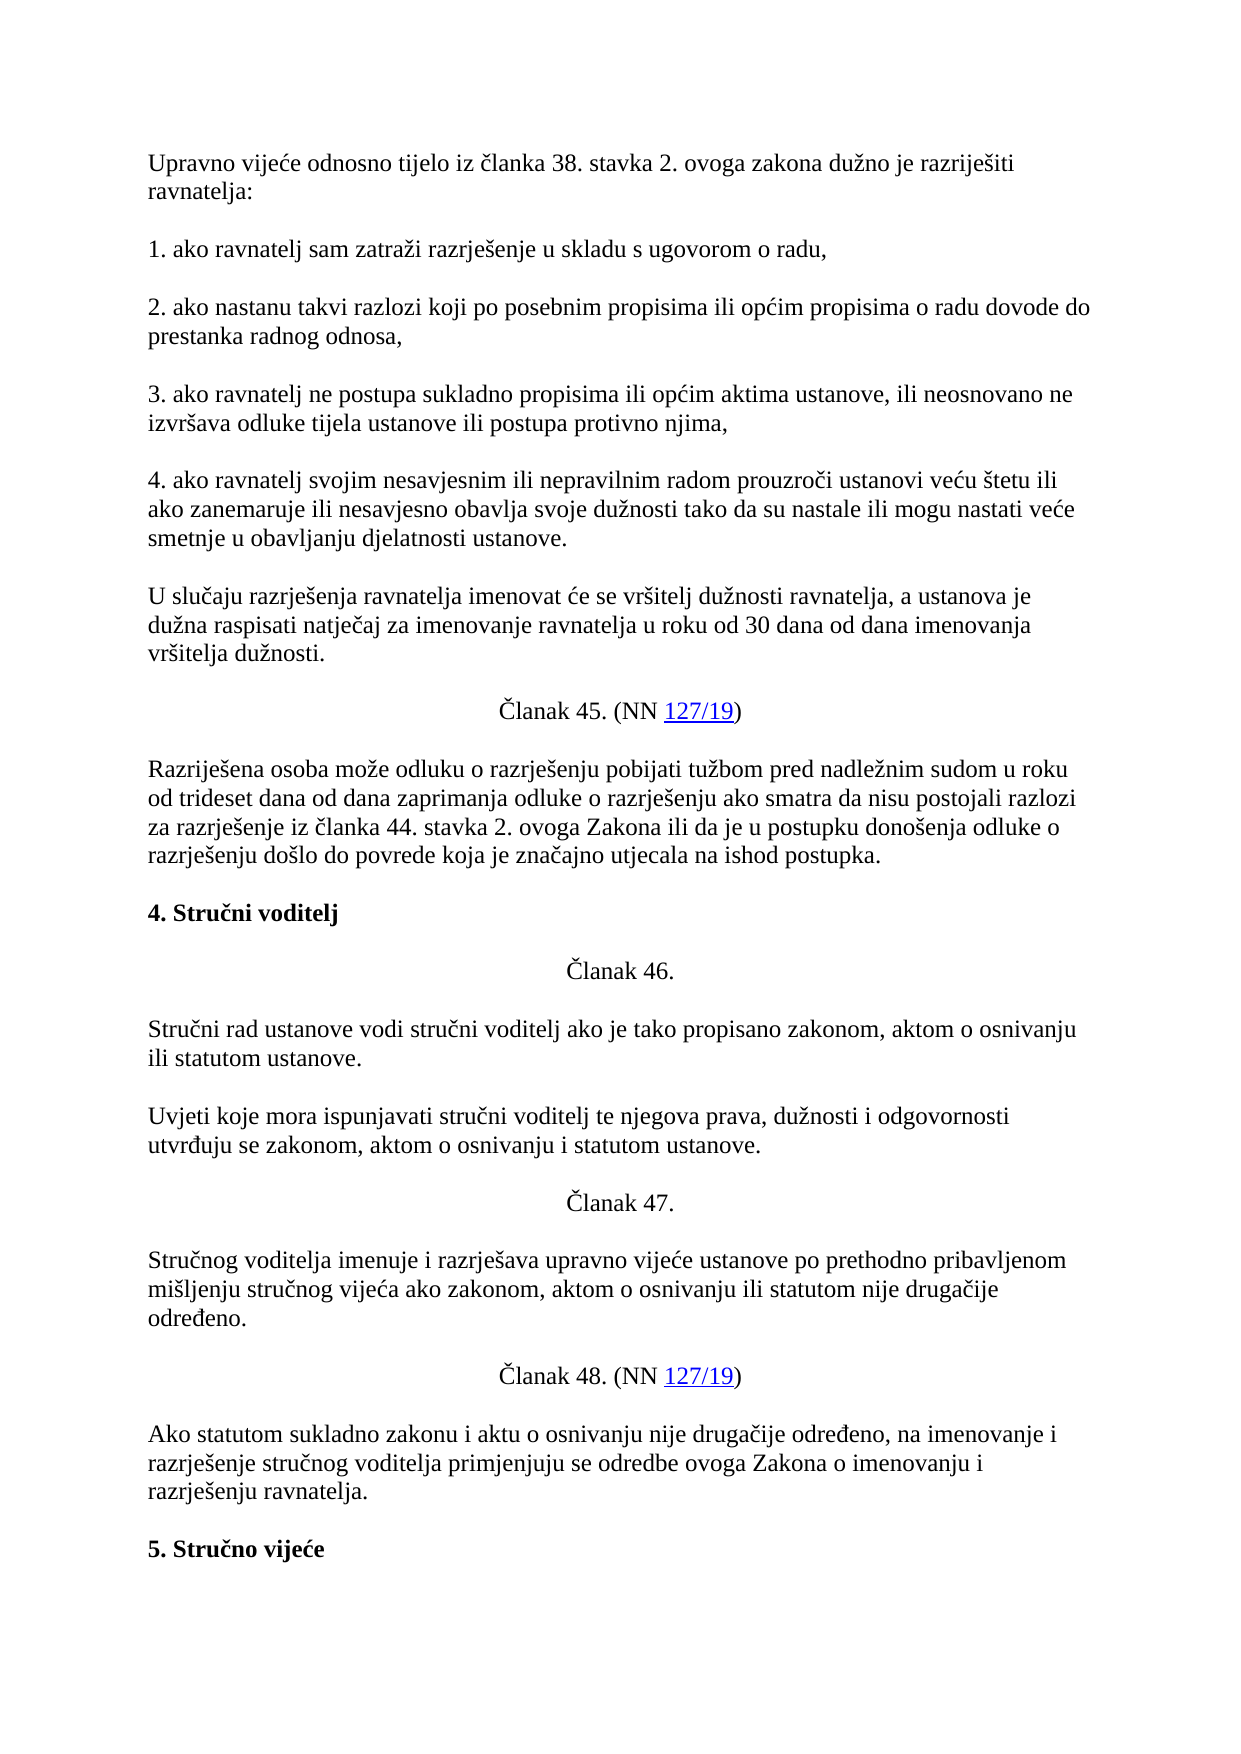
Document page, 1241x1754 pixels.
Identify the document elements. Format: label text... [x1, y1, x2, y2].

text 2. ako nastanu takvi razlozi koji po posebnim propisima ili općim propisima o radu dovode do prestanka radnog odnosa, [148, 292, 1093, 350]
text Članak 48. (NN 127/19) [148, 1361, 1093, 1390]
text 4. ako ravnatelj svojim nesavjesnim ili nepravilnim radom prouzroči ustanovi veću štetu ili ako zanemaruje ili nesavjesno obavlja svoje dužnosti tako da su nastale ili mogu nastati veće smetnje u obavljanju djelatnosti ustanove. [148, 466, 1093, 552]
text 3. ako ravnatelj ne postupa sukladno propisima ili općim aktima ustanove, ili neosnovano ne izvršava odluke tijela ustanove ili postupa protivno njima, [148, 379, 1093, 436]
text Stručni rad ustanove vodi stručni voditelj ako je tako propisano zakonom, aktom o osnivanju ili statutom ustanove. [148, 1014, 1093, 1072]
text Ako statutom sukladno zakonu i aktu o osnivanju nije drugačije određeno, na imenovanje i razrješenje stručnog voditelja primjenjuju se odredbe ovoga Zakona o imenovanju i razrješenju ravnatelja. [148, 1419, 1093, 1505]
text Uvjeti koje mora ispunjavati stručni voditelj te njegova prava, dužnosti i odgovornosti utvrđuju se zakonom, aktom o osnivanju i statutom ustanove. [148, 1101, 1093, 1158]
text Članak 47. [148, 1188, 1093, 1216]
text 5. Stručno vijeće [148, 1534, 1093, 1563]
text Upravno vijeće odnosno tijelo iz članka 38. stavka 2. ovoga zakona dužno je razriješiti ravnatelja: [148, 148, 1093, 205]
text Stručnog voditelja imenuje i razrješava upravno vijeće ustanove po prethodno pribavljenom mišljenju stručnog vijeća ako zakonom, aktom o osnivanju ili statutom nije drugačije određeno. [148, 1246, 1093, 1332]
text Razriješena osoba može odluku o razrješenju pobijati tužbom pred nadležnim sudom u roku od trideset dana od dana zaprimanja odluke o razrješenju ako smatra da nisu postojali razlozi za razrješenje iz članka 44. stavka 2. ovoga Zakona ili da je u postupku donošenja odluke o razrješenju došlo do povrede koja je značajno utjecala na ishod postupka. [148, 754, 1093, 869]
text 1. ako ravnatelj sam zatraži razrješenje u skladu s ugovorom o radu, [148, 234, 1093, 263]
text Članak 46. [148, 956, 1093, 985]
text U slučaju razrješenja ravnatelja imenovat će se vršitelj dužnosti ravnatelja, a ustanova je dužna raspisati natječaj za imenovanje ravnatelja u roku od 30 dana od dana imenovanja vršitelja dužnosti. [148, 581, 1093, 667]
text 4. Stručni voditelj [148, 898, 1093, 927]
text Članak 45. (NN 127/19) [148, 696, 1093, 725]
